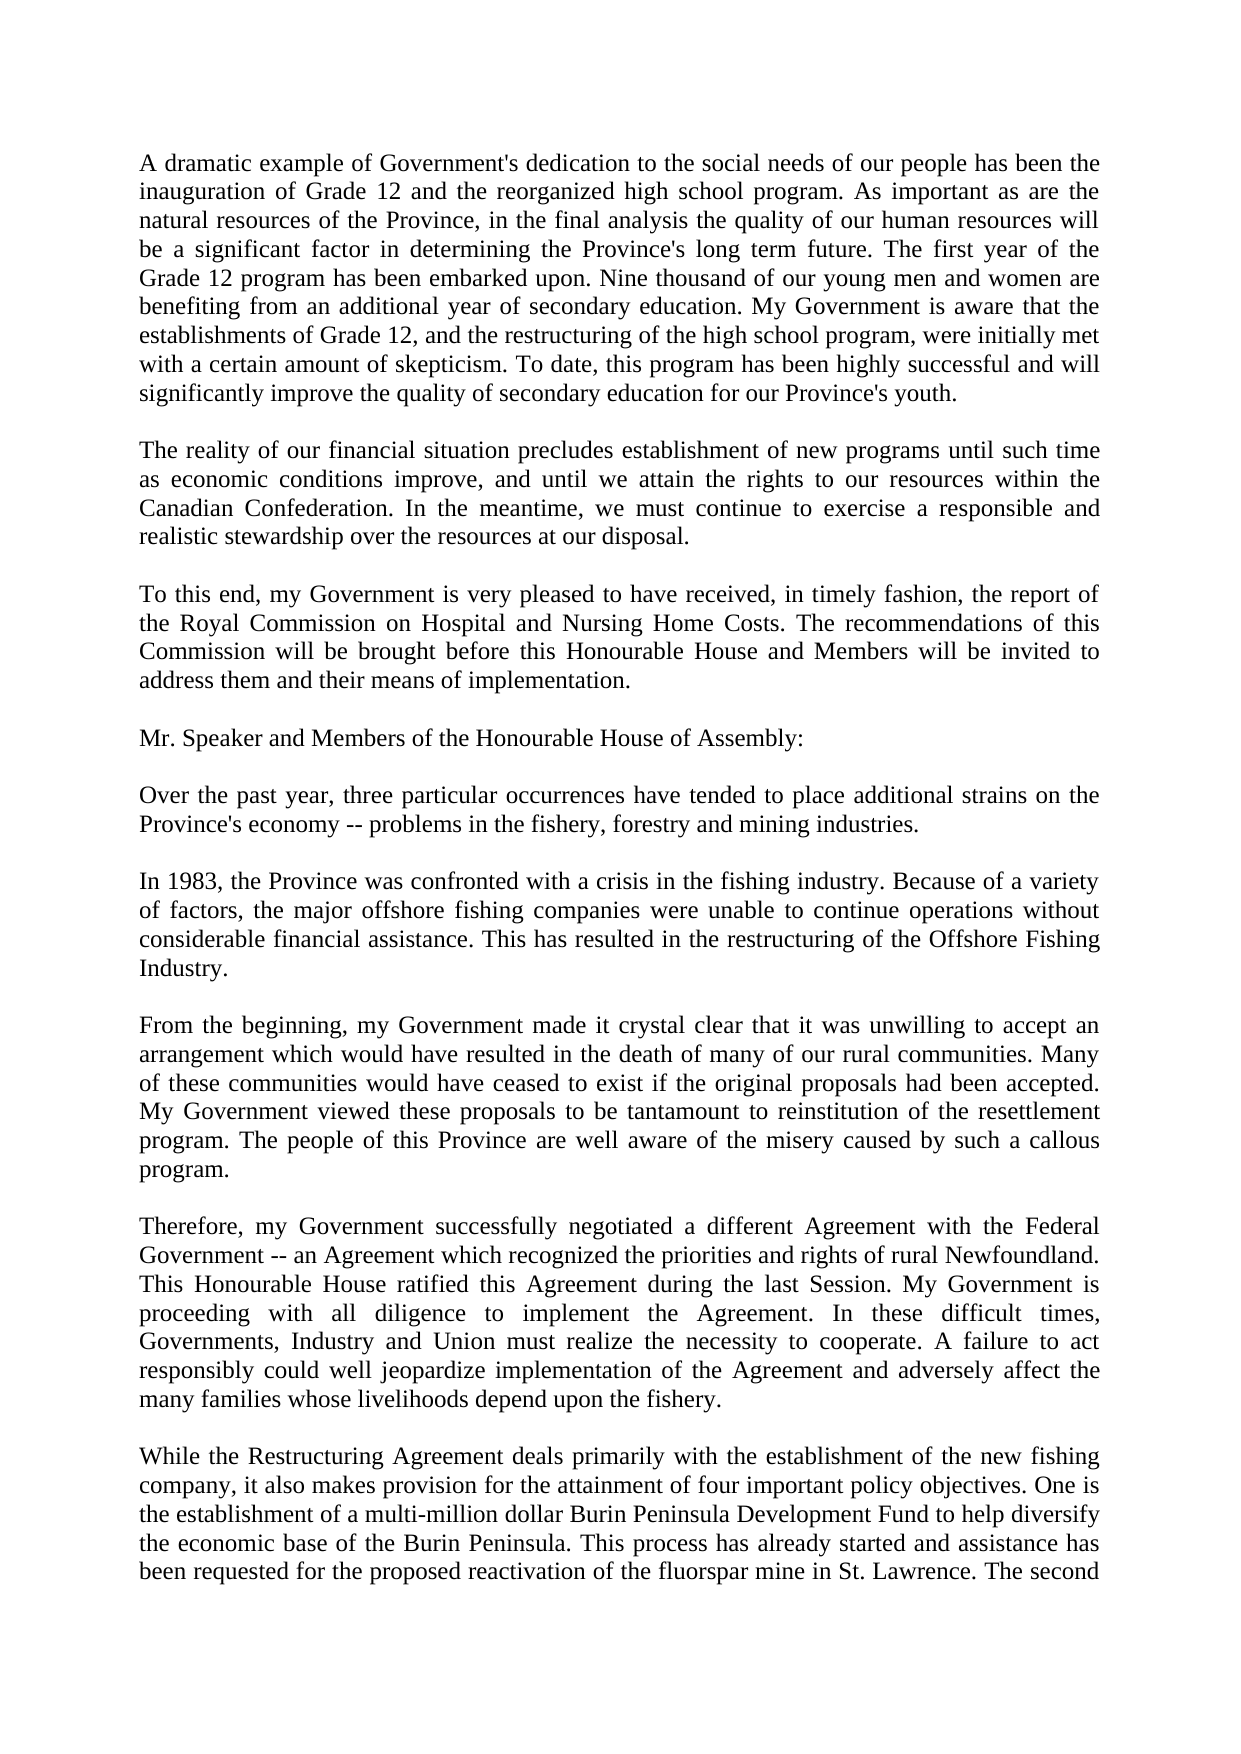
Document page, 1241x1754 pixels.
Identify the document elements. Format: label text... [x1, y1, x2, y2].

text To this end, my Government is very pleased to have received, in timely fashion, the report of the Royal Commission on Hospital and Nursing Home Costs. The recommendations of this Commission will be brought before this Honourable House and Members will be invited to address them and their means of implementation. [139, 579, 1101, 694]
text From the beginning, my Government made it crystal clear that it was unwilling to accept an arrangement which would have resulted in the death of many of our rural communities. Many of these communities would have ceased to exist if the original proposals had been accepted. My Government viewed these proposals to be tantamount to reinstitution of the resettlement program. The people of this Province are well aware of the misery caused by such a callous program. [139, 1010, 1101, 1183]
text A dramatic example of Government's dedication to the social needs of our people has been the inauguration of Grade 12 and the reorganized high school program. As important as are the natural resources of the Province, in the final analysis the quality of our human resources will be a significant factor in determining the Province's long term future. The first year of the Grade 12 program has been embarked upon. Nine thousand of our young men and women are benefiting from an additional year of secondary education. My Government is aware that the establishments of Grade 12, and the restructuring of the high school program, were initially met with a certain amount of skepticism. To date, this program has been highly successful and will significantly improve the quality of secondary education for our Province's youth. [139, 148, 1101, 406]
text Therefore, my Government successfully negotiated a different Agreement with the Federal Government -- an Agreement which recognized the priorities and rights of rural Newfoundland. This Honourable House ratified this Agreement during the last Session. My Government is proceeding with all diligence to implement the Agreement. In these difficult times, Governments, Industry and Union must realize the necessity to cooperate. A failure to act responsibly could well jeopardize implementation of the Agreement and adversely affect the many families whose livelihoods depend upon the fishery. [139, 1211, 1101, 1413]
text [139, 1441, 1101, 1585]
text Mr. Speaker and Members of the Honourable House of Assembly: [139, 723, 1101, 751]
text Over the past year, three particular occurrences have tended to place additional strains on the Province's economy -- problems in the fishery, forestry and mining industries. [139, 780, 1101, 838]
text The reality of our financial situation precludes establishment of new programs until such time as economic conditions improve, and until we attain the rights to our resources within the Canadian Confederation. In the meantime, we must continue to exercise a responsible and realistic stewardship over the resources at our disposal. [139, 435, 1101, 550]
text In 1983, the Province was confronted with a crisis in the fishing industry. Because of a variety of factors, the major offshore fishing companies were unable to continue operations without considerable financial assistance. This has resulted in the restructuring of the Offshore Fishing Industry. [139, 866, 1101, 981]
